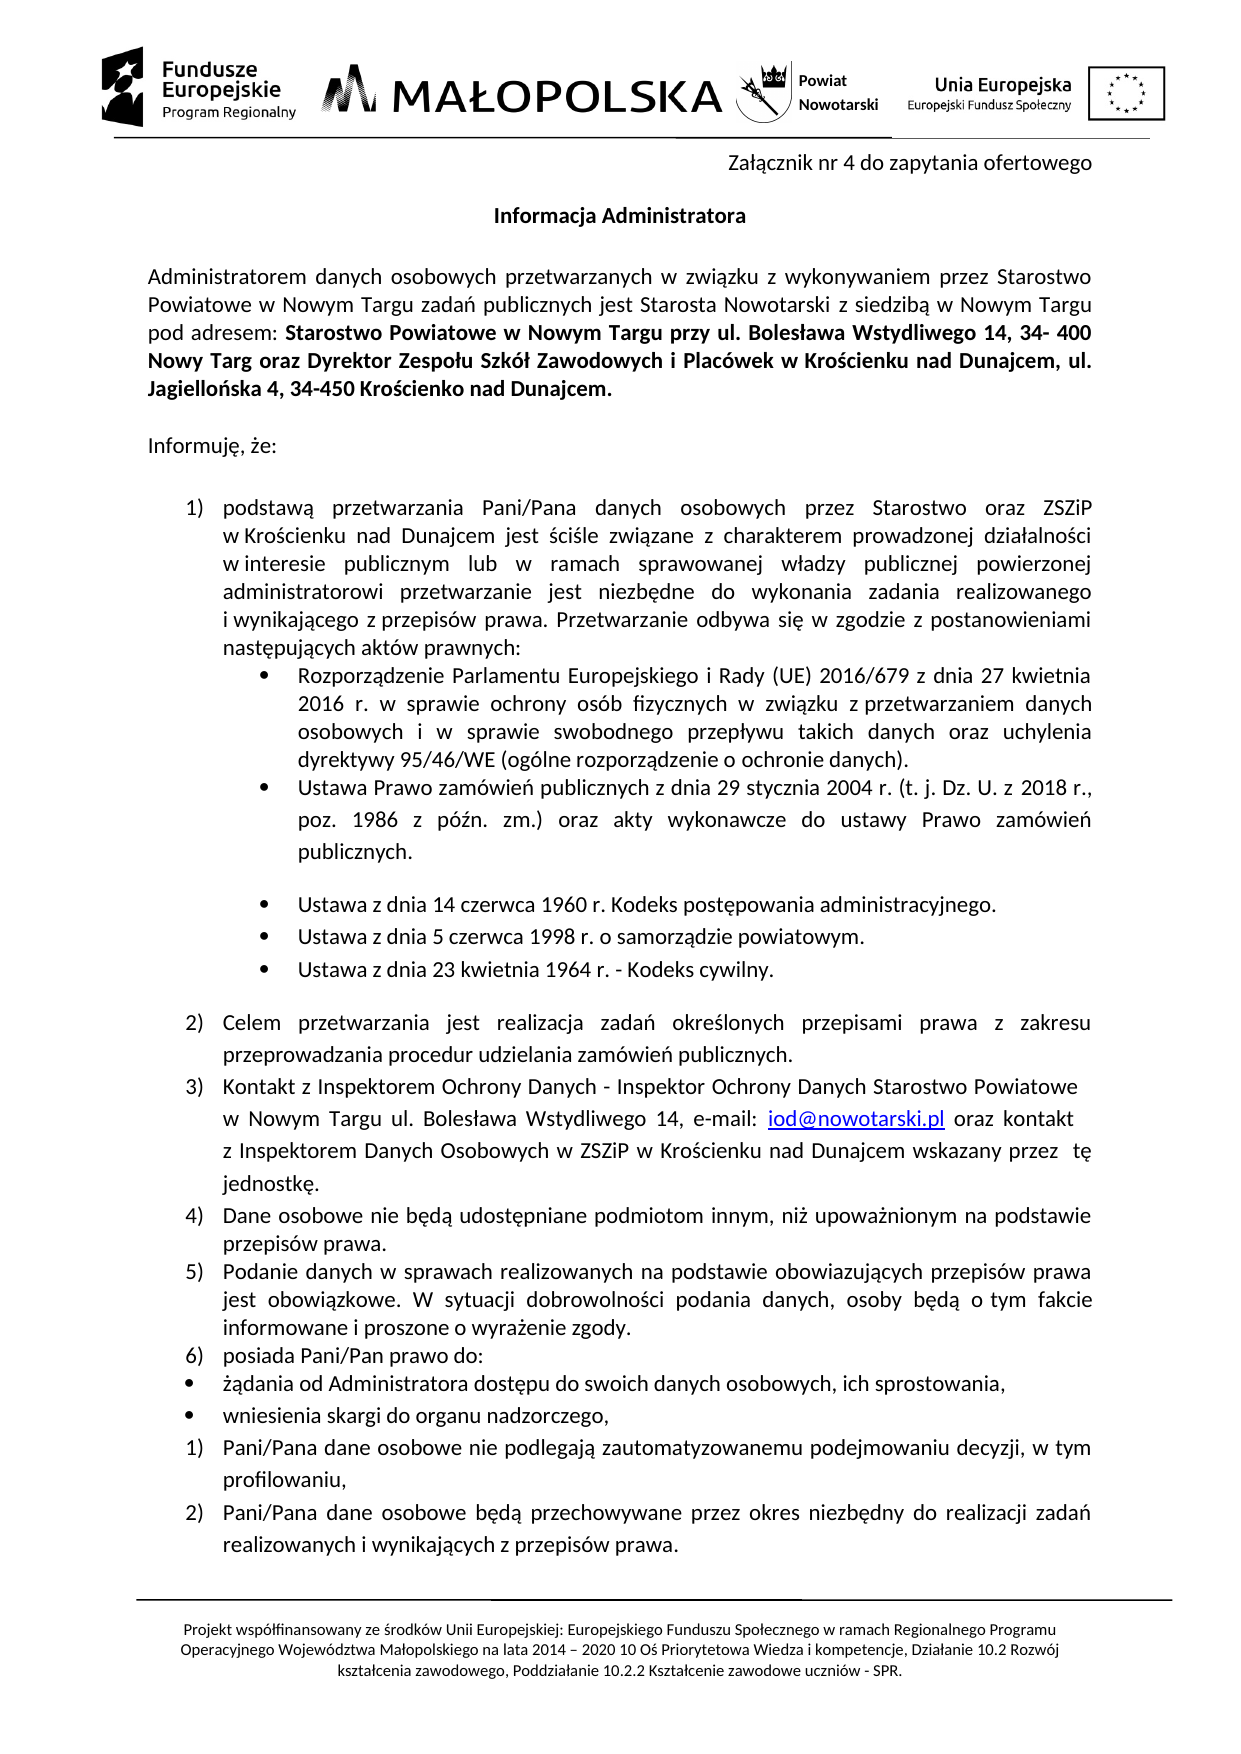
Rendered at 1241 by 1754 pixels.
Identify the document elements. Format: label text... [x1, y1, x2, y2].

picture [892, 48, 1182, 138]
list Kontakt z Inspektorem Ochrony Danych - Inspektor Ochrony Danych Starostwo Powiatowe w Nowym Targu ul. Bolesława Wstydliwego 14, e-mail: iod@nowotarski.pl oraz kontakt z Inspektorem Danych Osobowych w ZSZiP w Krościenku nad Dunajcem wskazany przez tę jednostkę. [185, 1072, 1093, 1197]
list posiada Pani/Pan prawo do: [185, 1341, 1093, 1369]
subtitle Informacja Administratora [148, 201, 1093, 229]
list podstawą przetwarzania Pani/Pana danych osobowych przez Starostwo oraz ZSZiP w Krościenku nad Dunajcem jest ściśle związane z charakterem prowadzonej działalności w interesie publicznym lub w ramach sprawowanej władzy publicznej powierzonej administratorowi przetwarzanie jest niezbędne do wykonania zadania realizowanego i wynikającego z przepisów prawa. Przetwarzanie odbywa się w zgodzie z postanowieniami następujących aktów prawnych: [185, 493, 1093, 661]
picture [81, 26, 729, 147]
list Rozporządzenie Parlamentu Europejskiego i Rady (UE) 2016/679 z dnia 27 kwietnia 2016 r. w sprawie ochrony osób fizycznych w związku z przetwarzaniem danych osobowych i w sprawie swobodnego przepływu takich danych oraz uchylenia dyrektywy 95/46/WE (ogólne rozporządzenie o ochronie danych). [260, 661, 1093, 773]
list Pani/Pana dane osobowe nie podlegają zautomatyzowanemu podejmowaniu decyzji, w tym profilowaniu, [185, 1433, 1093, 1493]
list Ustawa z dnia 5 czerwca 1998 r. o samorządzie powiatowym. [260, 922, 1093, 951]
list wniesienia skargi do organu nadzorczego, [185, 1401, 1093, 1429]
list Pani/Pana dane osobowe będą przechowywane przez okres niezbędny do realizacji zadań realizowanych i wynikających z przepisów prawa. [185, 1498, 1093, 1558]
list Ustawa Prawo zamówień publicznych z dnia 29 stycznia 2004 r. (t. j. Dz. U. z 2018 r., poz. 1986 z późn. zm.) oraz akty wykonawcze do ustawy Prawo zamówień publicznych. [260, 773, 1093, 865]
list Ustawa z dnia 23 kwietnia 1964 r. - Kodeks cywilny. [260, 955, 1093, 983]
text Administratorem danych osobowych przetwarzanych w związku z wykonywaniem przez Starostwo Powiatowe w Nowym Targu zadań publicznych jest Starosta Nowotarski z siedzibą w Nowym Targu pod adresem: Starostwo Powiatowe w Nowym Targu przy ul. Bolesława Wstydliwego 14, 34- 400 Nowy Targ oraz Dyrektor Zespołu Szkół Zawodowych i Placówek w Krościenku nad Dunajcem, ul. Jagiellońska 4, 34-450 Krościenko nad Dunajcem. [148, 262, 1093, 402]
text Informuję, że: [148, 431, 1093, 459]
subtitle Załącznik nr 4 do zapytania ofertowego [148, 148, 1093, 176]
list Dane osobowe nie będą udostępniane podmiotom innym, niż upoważnionym na podstawie przepisów prawa. [185, 1201, 1093, 1257]
list żądania od Administratora dostępu do swoich danych osobowych, ich sprostowania, [185, 1369, 1093, 1397]
list Ustawa z dnia 14 czerwca 1960 r. Kodeks postępowania administracyjnego. [260, 890, 1093, 918]
list Podanie danych w sprawach realizowanych na podstawie obowiazujących przepisów prawa jest obowiązkowe. W sytuacji dobrowolności podania danych, osoby będą o tym fakcie informowane i proszone o wyrażenie zgody. [185, 1257, 1093, 1341]
list Celem przetwarzania jest realizacja zadań określonych przepisami prawa z zakresu przeprowadzania procedur udzielania zamówień publicznych. [185, 1008, 1093, 1068]
